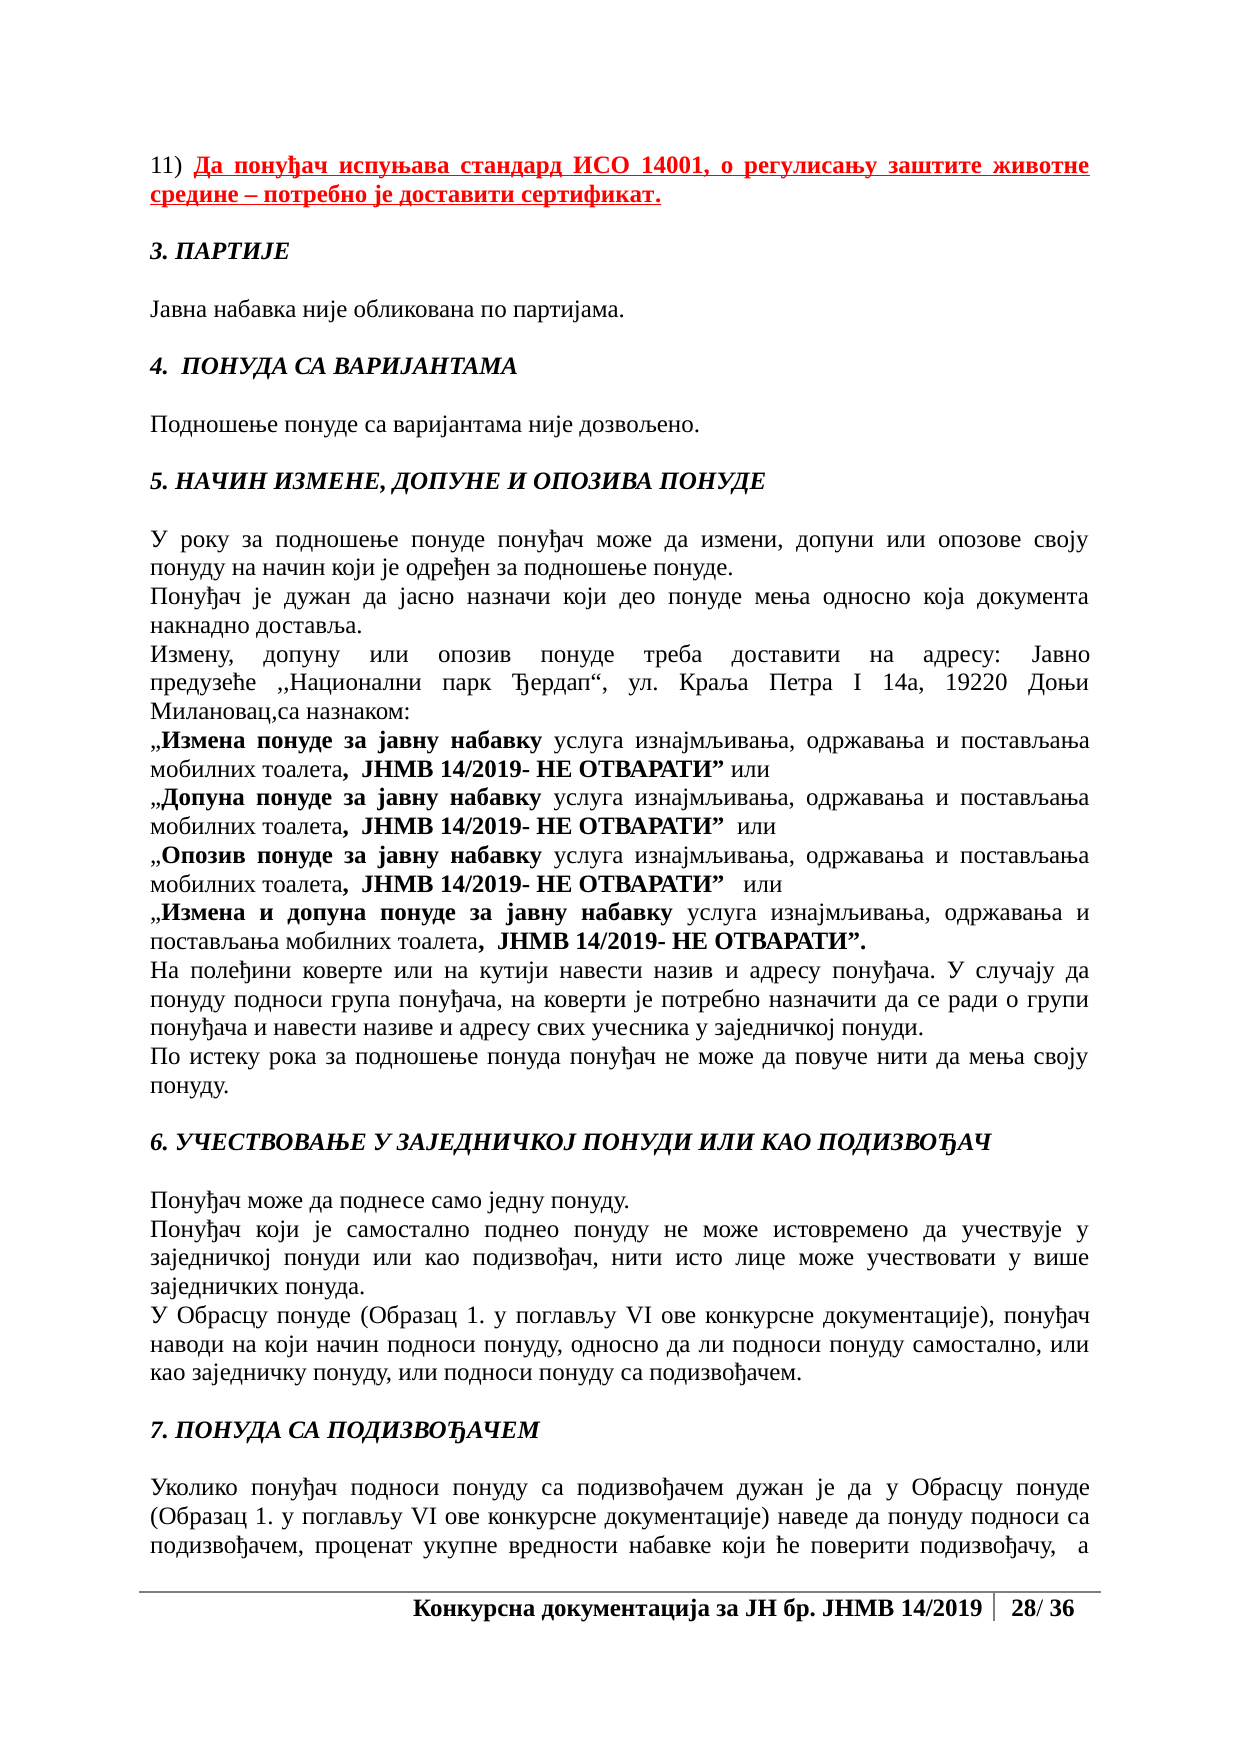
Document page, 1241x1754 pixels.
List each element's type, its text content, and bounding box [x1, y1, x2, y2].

text Подношење понуде са варијантама није дозвољено. [150, 409, 1090, 437]
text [150, 1472, 1090, 1559]
text 11) Да понуђач испуњава стандард ИСО 14001, о регулисању заштите животне средине – потребно је доставити сертификат. [150, 150, 1090, 207]
text У Обрасцу понуде (Образац 1. у поглављу VI ове конкурсне документације), понуђач наводи на који начин подноси понуду, односно да ли подноси понуду самостално, или као заједничку понуду, или подноси понуду са подизвођачем. [150, 1300, 1090, 1386]
text Јавна набавка није обликована по партијама. [150, 294, 1090, 322]
text „Измена и допуна понуде за јавну набавку услуга изнајмљивања, одржавања и постављања мобилних тоалета, ЈНМВ 14/2019- НЕ ОТВАРАТИ”. [150, 897, 1090, 955]
text „Измена понуде за јавну набавку услуга изнајмљивања, одржавања и постављања мобилних тоалета, ЈНМВ 14/2019- НЕ ОТВАРАТИ” или [150, 725, 1090, 782]
text 4. ПОНУДА СА ВАРИЈАНТАМА [150, 351, 1090, 380]
text По истеку рока за подношење понуда понуђач не може да повуче нити да мења своју понуду. [150, 1041, 1090, 1099]
text Понуђач који је самостално поднео понуду не може истовремено да учествује у заједничкој понуди или као подизвођач, нити исто лице може учествовати у више заједничких понуда. [150, 1214, 1090, 1300]
text 3. ПАРТИЈЕ [150, 236, 1090, 265]
text 7. ПОНУДА СА ПОДИЗВОЂАЧЕМ [150, 1415, 1090, 1444]
text 6. УЧЕСТВОВАЊЕ У ЗАЈЕДНИЧКОЈ ПОНУДИ ИЛИ КАО ПОДИЗВОЂАЧ [150, 1127, 1090, 1156]
text На полеђини коверте или на кутији навести назив и адресу понуђача. У случају да понуду подноси група понуђача, на коверти је потребно назначити да се ради о групи понуђача и навести називе и адресу свих учесника у заједничкој понуди. [150, 955, 1090, 1041]
text Понуђач може да поднесе само једну понуду. [150, 1185, 1090, 1214]
text 5. НАЧИН ИЗМЕНЕ, ДОПУНЕ И ОПОЗИВА ПОНУДЕ [150, 466, 1090, 495]
text „Допуна понуде за јавну набавку услуга изнајмљивања, одржавања и постављања мобилних тоалета, ЈНМВ 14/2019- НЕ ОТВАРАТИ” или [150, 782, 1090, 840]
text Понуђач је дужан да јасно назначи који део понуде мења односно која документа накнадно доставља. [150, 581, 1090, 639]
text У року за подношење понуде понуђач може да измени, допуни или опозове своју понуду на начин који је одређен за подношење понуде. [150, 524, 1090, 581]
text „Опозив понуде за јавну набавку услуга изнајмљивања, одржавања и постављања мобилних тоалета, ЈНМВ 14/2019- НЕ ОТВАРАТИ” или [150, 840, 1090, 897]
text Измену, допуну или опозив понуде треба доставити на адресу: Јавно предузеће ,,Национални парк Ђердап“, ул. Краља Петра I 14а, 19220 Доњи Милановац,са назнаком: [150, 639, 1090, 725]
